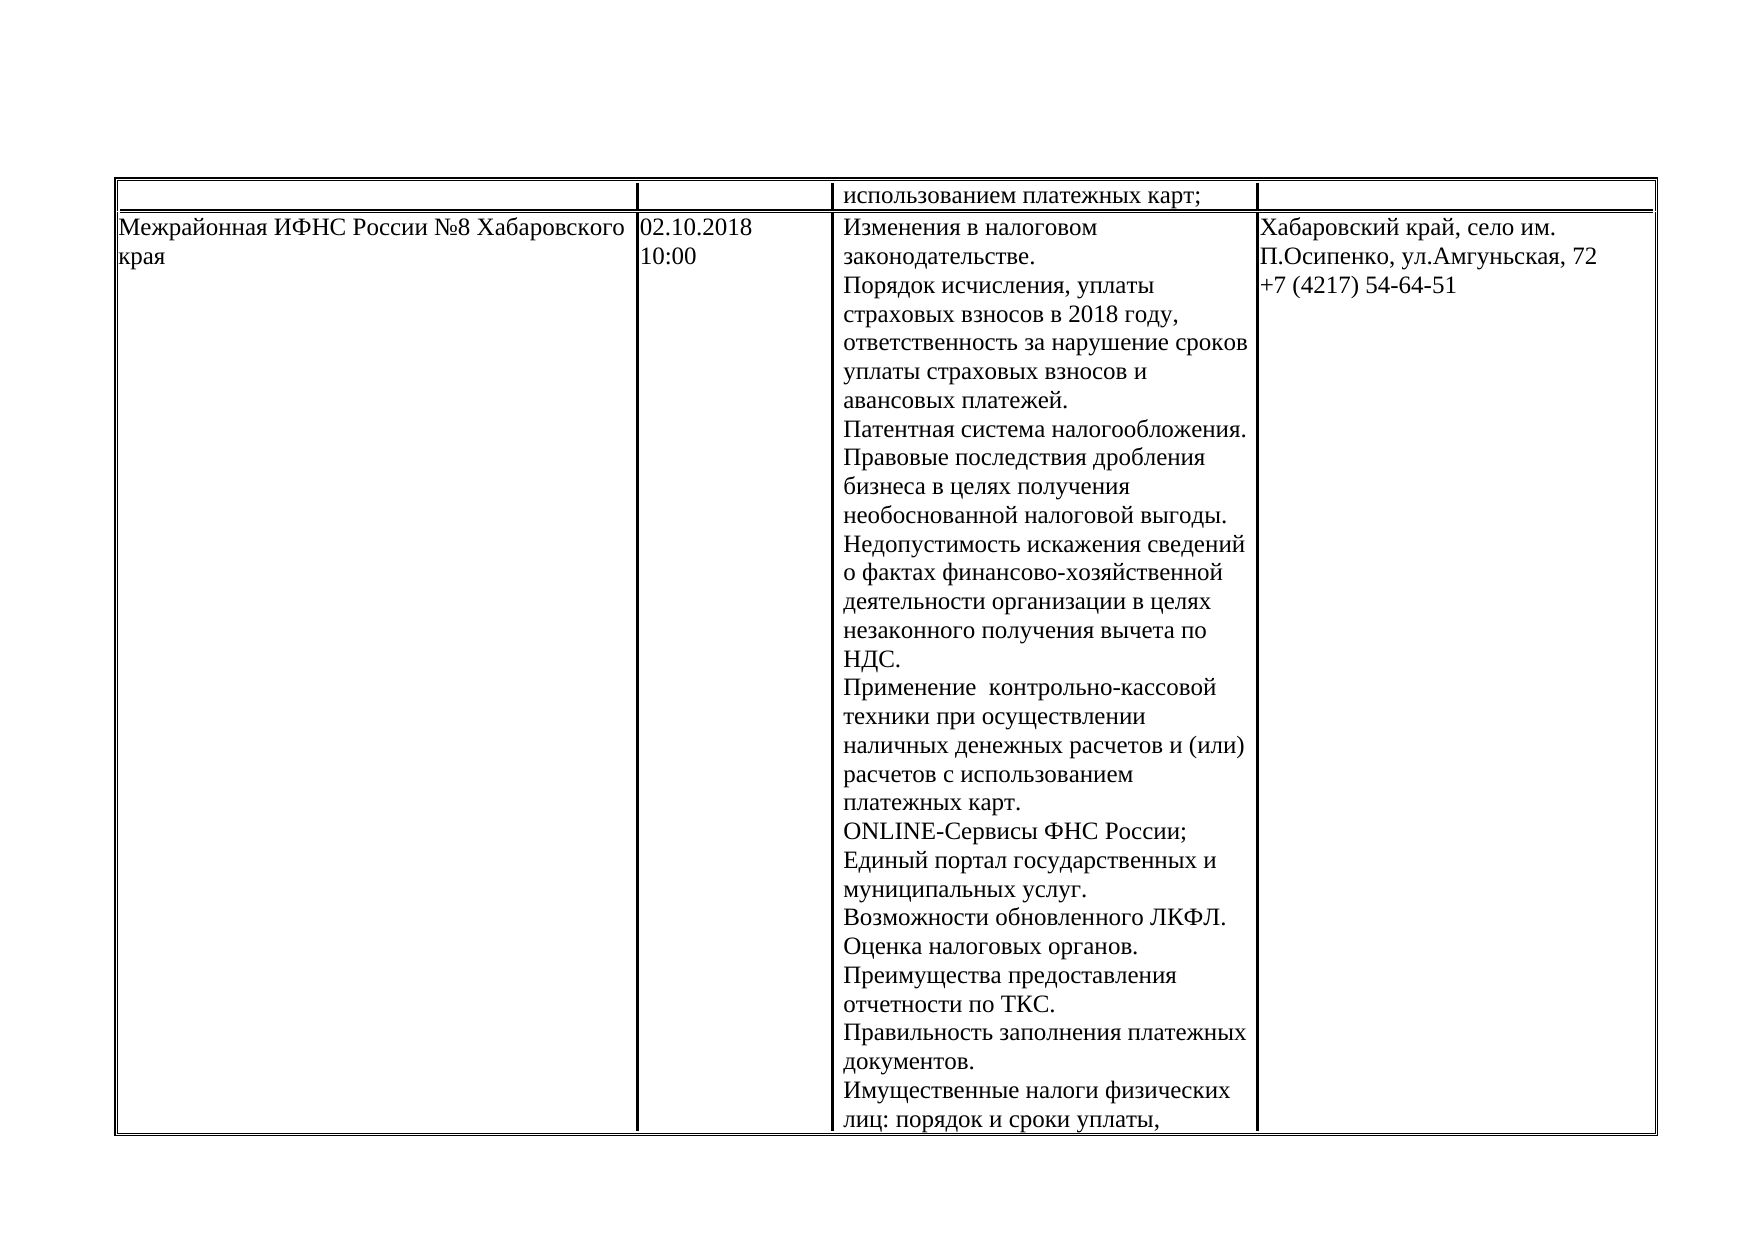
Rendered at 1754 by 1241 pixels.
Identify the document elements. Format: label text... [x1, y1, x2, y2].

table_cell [1257, 209, 1655, 1132]
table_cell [118, 209, 637, 1132]
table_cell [1257, 181, 1655, 209]
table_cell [832, 213, 1257, 1132]
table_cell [832, 181, 1257, 209]
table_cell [118, 181, 637, 209]
table_cell 02.10. 2018 11:00 [637, 181, 832, 209]
table_cell 02.10.2018 10:00 [637, 213, 832, 1132]
